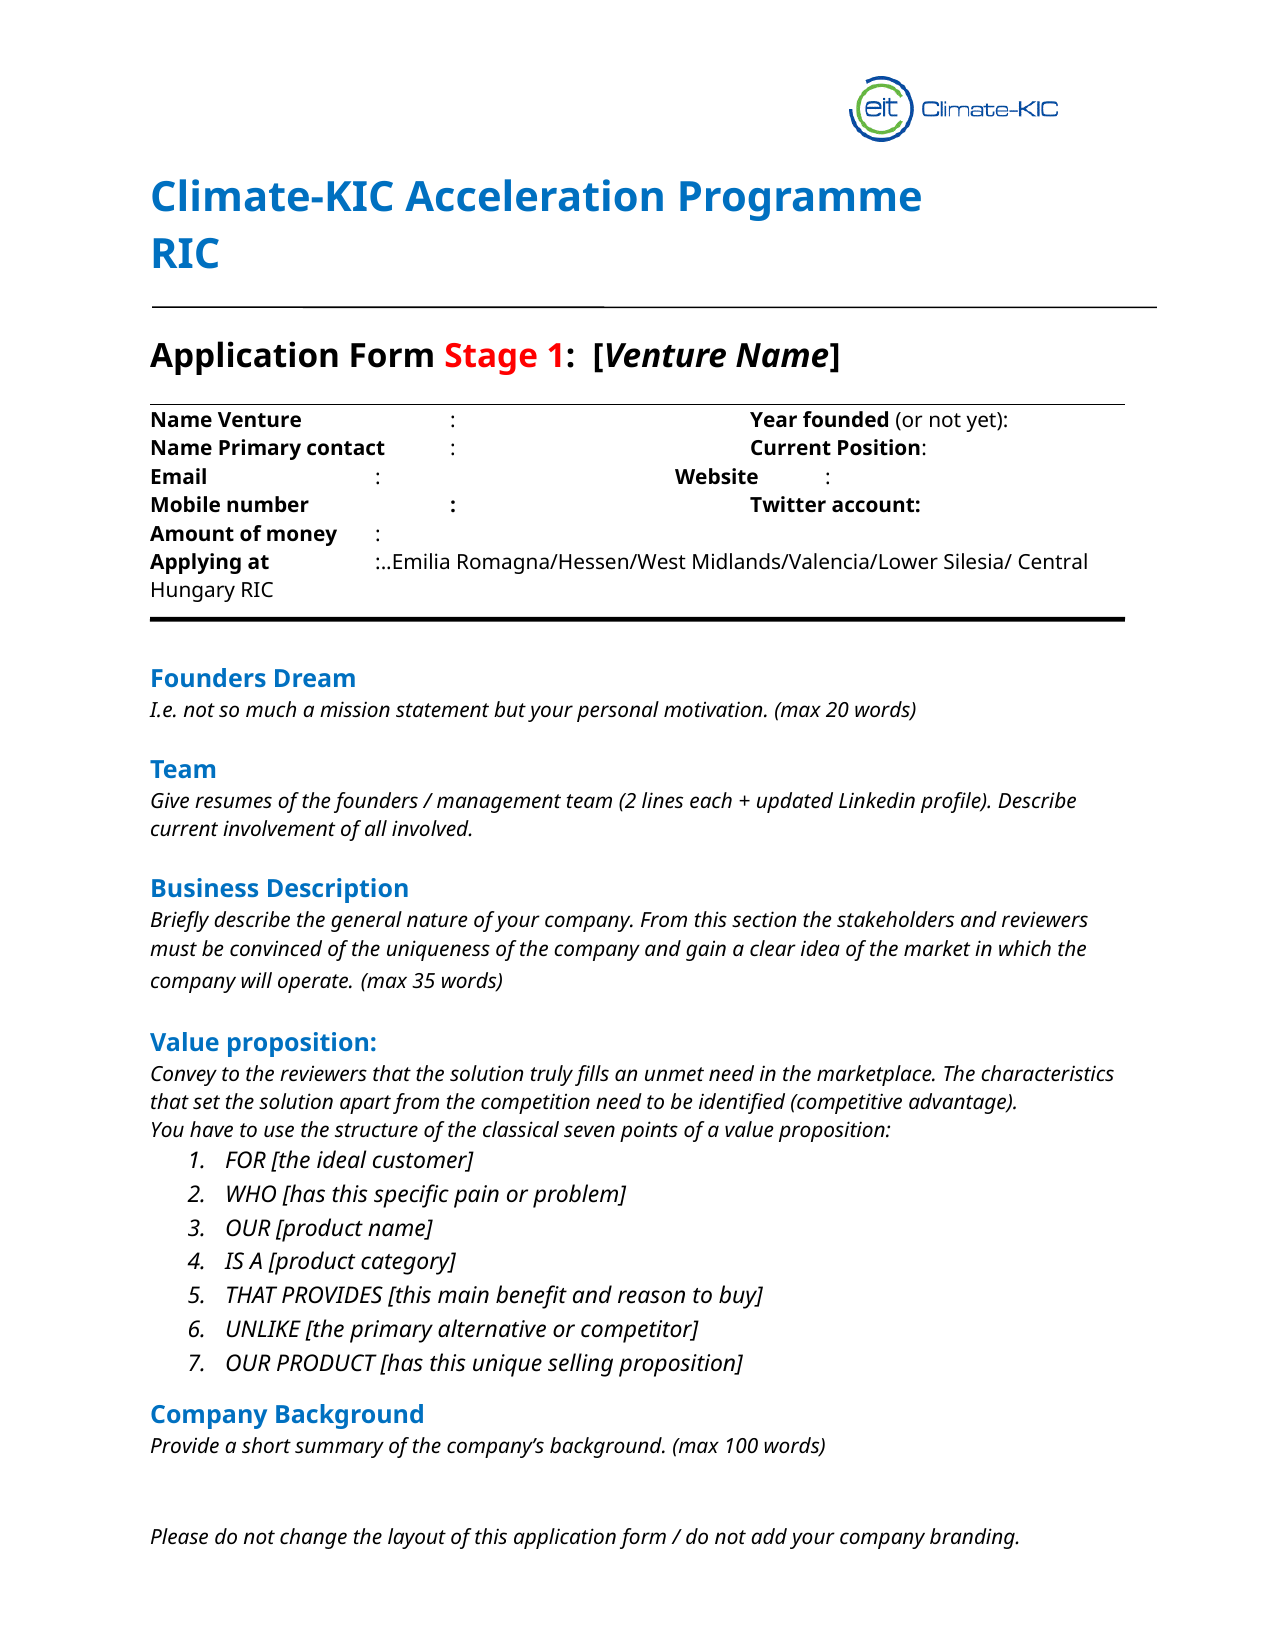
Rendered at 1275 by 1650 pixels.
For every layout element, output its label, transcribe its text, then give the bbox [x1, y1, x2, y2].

list FOR [the ideal customer] [187, 1144, 1125, 1175]
title Application Form Stage 1: [Venture Name] [150, 331, 1125, 404]
text Value proposition: [150, 1024, 1125, 1059]
text Business Description [150, 871, 1125, 905]
text I.e. not so much a mission statement but your personal motivation. (max 20 words) [150, 695, 1125, 723]
text Convey to the reviewers that the solution truly fills an unmet need in the marketplace. The characteristics that set the solution apart from the competition need to be identified (competitive advantage). [150, 1059, 1125, 1116]
list OUR PRODUCT [has this unique selling proposition] [187, 1346, 1125, 1378]
list THAT PROVIDES [this main benefit and reason to buy] [187, 1279, 1125, 1310]
title Climate-KIC Acceleration Programme [150, 167, 1125, 223]
text You have to use the structure of the classical seven points of a value proposition: [150, 1116, 1125, 1144]
text Name Primary contact : Current Position: [150, 433, 1125, 462]
picture [847, 75, 1066, 143]
list WHO [has this specific pain or problem] [187, 1178, 1125, 1209]
text Briefly describe the general nature of your company. From this section the stakeholders and reviewers must be convinced of the uniqueness of the company and gain a clear idea of the market in which the company will operate. (max 35 words) [150, 905, 1125, 996]
text Give resumes of the founders / management team (2 lines each + updated Linkedin profile). Describe current involvement of all involved. [150, 786, 1125, 843]
text Amount of money : [150, 519, 1125, 547]
text Founders Dream [150, 661, 1125, 695]
text Email : Website : [150, 462, 1125, 490]
list UNLIKE [the primary alternative or competitor] [187, 1313, 1125, 1344]
text Mobile number : Twitter account: [150, 490, 1125, 519]
text Team [150, 752, 1125, 786]
title RIC [150, 223, 1125, 280]
list IS A [product category] [187, 1245, 1125, 1276]
text Company Background [150, 1397, 1125, 1431]
text Applying at :..Emilia Romagna/Hessen/West Midlands/Valencia/Lower Silesia/ Central Hungary RIC [150, 547, 1125, 604]
text Provide a short summary of the company’s background. (max 100 words) [150, 1431, 1125, 1459]
text Name Venture : Year founded (or not yet): [150, 405, 1125, 433]
list OUR [product name] [187, 1211, 1125, 1243]
